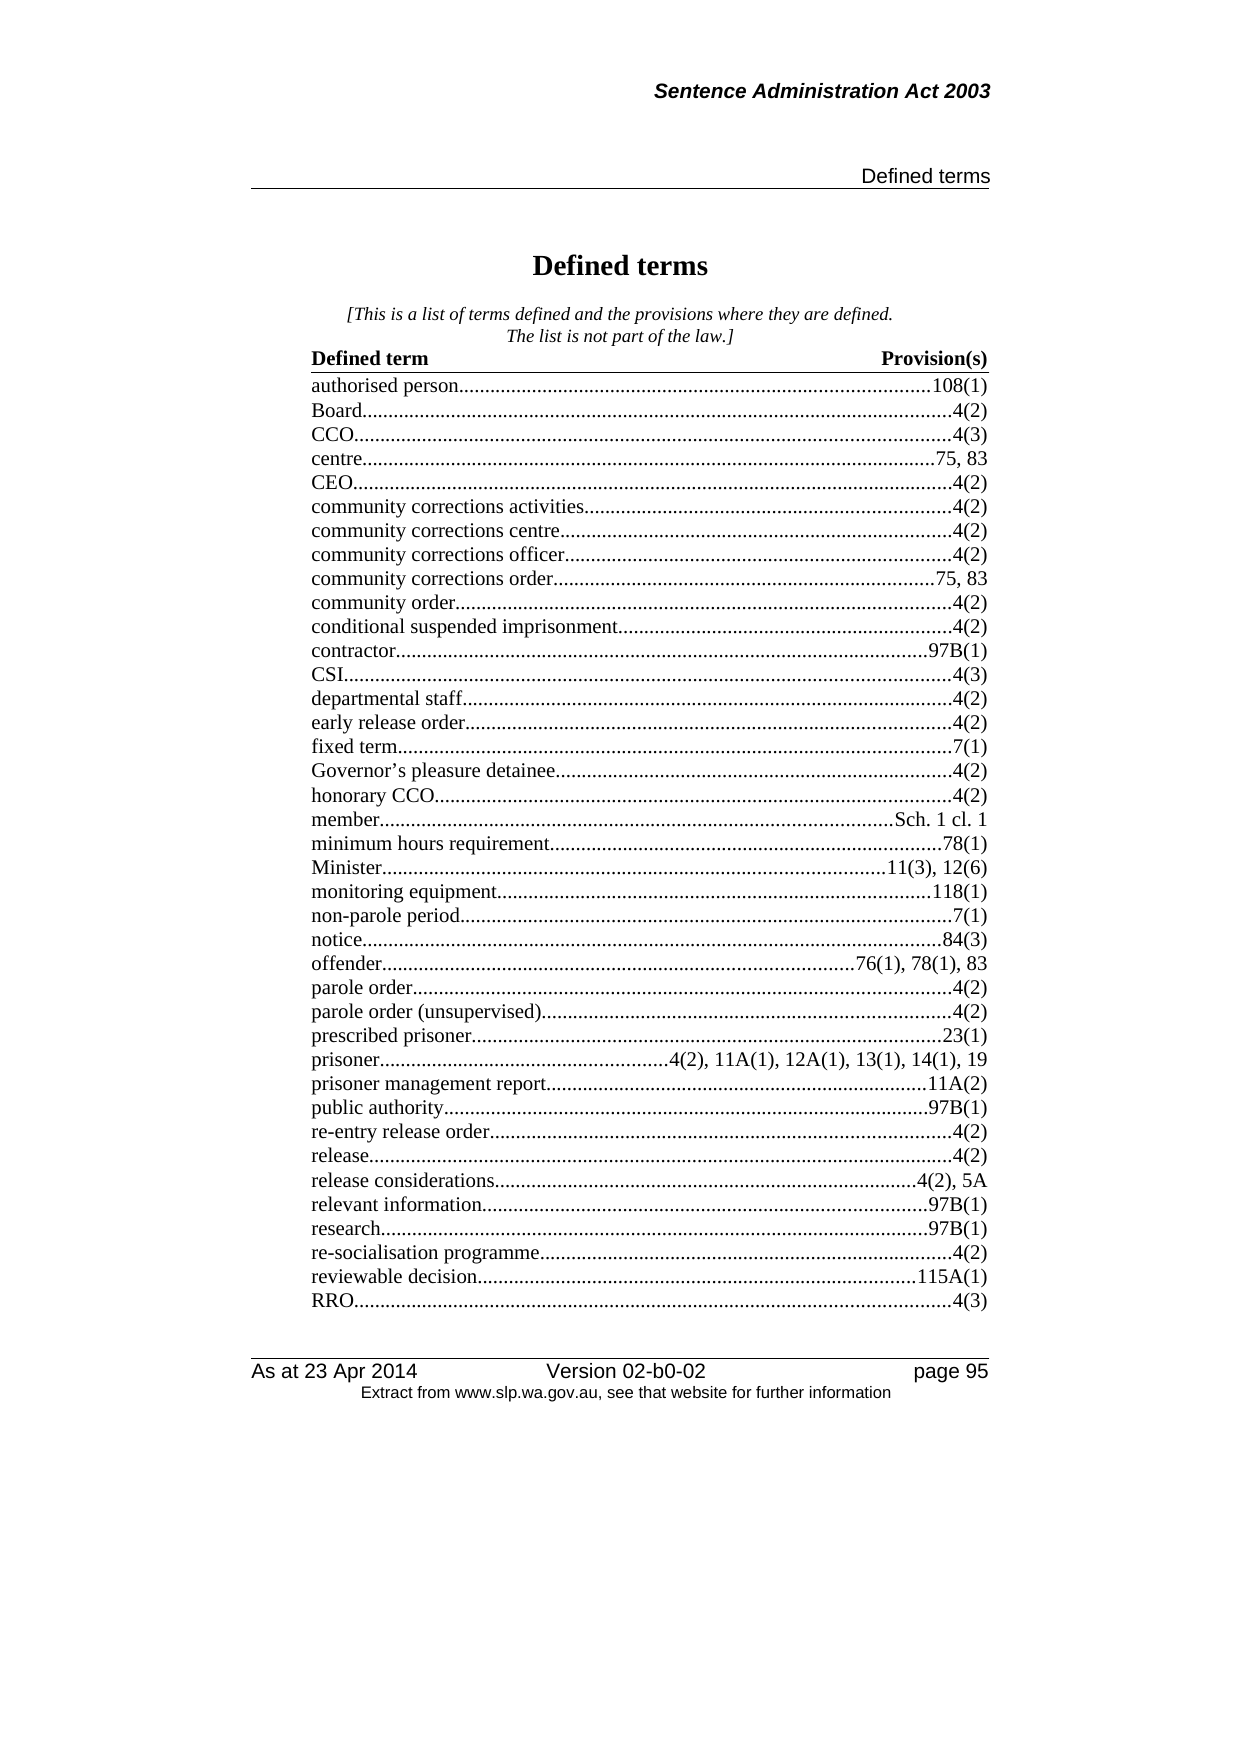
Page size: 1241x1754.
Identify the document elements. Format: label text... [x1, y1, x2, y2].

text research 97B(1) [311, 1216, 929, 1240]
text prisoner management report 11A(2) [311, 1071, 929, 1095]
text [This is a list of terms defined and the provisions where they are defined. The list is not part of the law.] [339, 303, 901, 346]
text relevant information 97B(1) [311, 1192, 929, 1216]
text public authority 97B(1) [311, 1095, 929, 1119]
text release 4(2) [311, 1143, 929, 1167]
text community corrections activities 4(2) [311, 494, 929, 518]
text parole order 4(2) [311, 975, 929, 999]
text re-socialisation programme 4(2) [311, 1240, 929, 1264]
text community corrections officer 4(2) [311, 542, 929, 566]
subtitle Defined terms [251, 248, 989, 282]
text authorised person 108(1) [311, 373, 929, 397]
text parole order (unsupervised) 4(2) [311, 999, 929, 1023]
text monitoring equipment 118(1) [311, 879, 929, 903]
text CCO 4(3) [311, 422, 929, 446]
text departmental staff 4(2) [311, 686, 929, 710]
text re-entry release order 4(2) [311, 1119, 929, 1143]
text early release order 4(2) [311, 710, 929, 734]
text reviewable decision 115A(1) [311, 1264, 929, 1288]
text Board 4(2) [311, 397, 929, 422]
text non-parole period 7(1) [311, 903, 929, 927]
text offender 76(1), 78(1), 83 [311, 951, 929, 975]
text CSI 4(3) [311, 662, 929, 686]
text RRO 4(3) [311, 1288, 929, 1312]
text centre 75, 83 [311, 446, 929, 470]
text CEO 4(2) [311, 470, 929, 494]
text Governor’s pleasure detainee 4(2) [311, 758, 929, 782]
text community order 4(2) [311, 590, 929, 614]
text prisoner 4(2), 11A(1), 12A(1), 13(1), 14(1), 19 [311, 1047, 929, 1071]
text honorary CCO 4(2) [311, 782, 929, 807]
text Minister 11(3), 12(6) [311, 855, 929, 879]
text conditional suspended imprisonment 4(2) [311, 614, 929, 638]
text release considerations 4(2), 5A [311, 1167, 929, 1192]
text minimum hours requirement 78(1) [311, 831, 929, 855]
text Defined term Provision(s) [311, 346, 989, 372]
text contractor 97B(1) [311, 638, 929, 662]
text community corrections order 75, 83 [311, 566, 929, 590]
text prescribed prisoner 23(1) [311, 1023, 929, 1047]
text member Sch. 1 cl. 1 [311, 807, 929, 831]
text notice 84(3) [311, 927, 929, 951]
text community corrections centre 4(2) [311, 518, 929, 542]
text fixed term 7(1) [311, 734, 929, 758]
